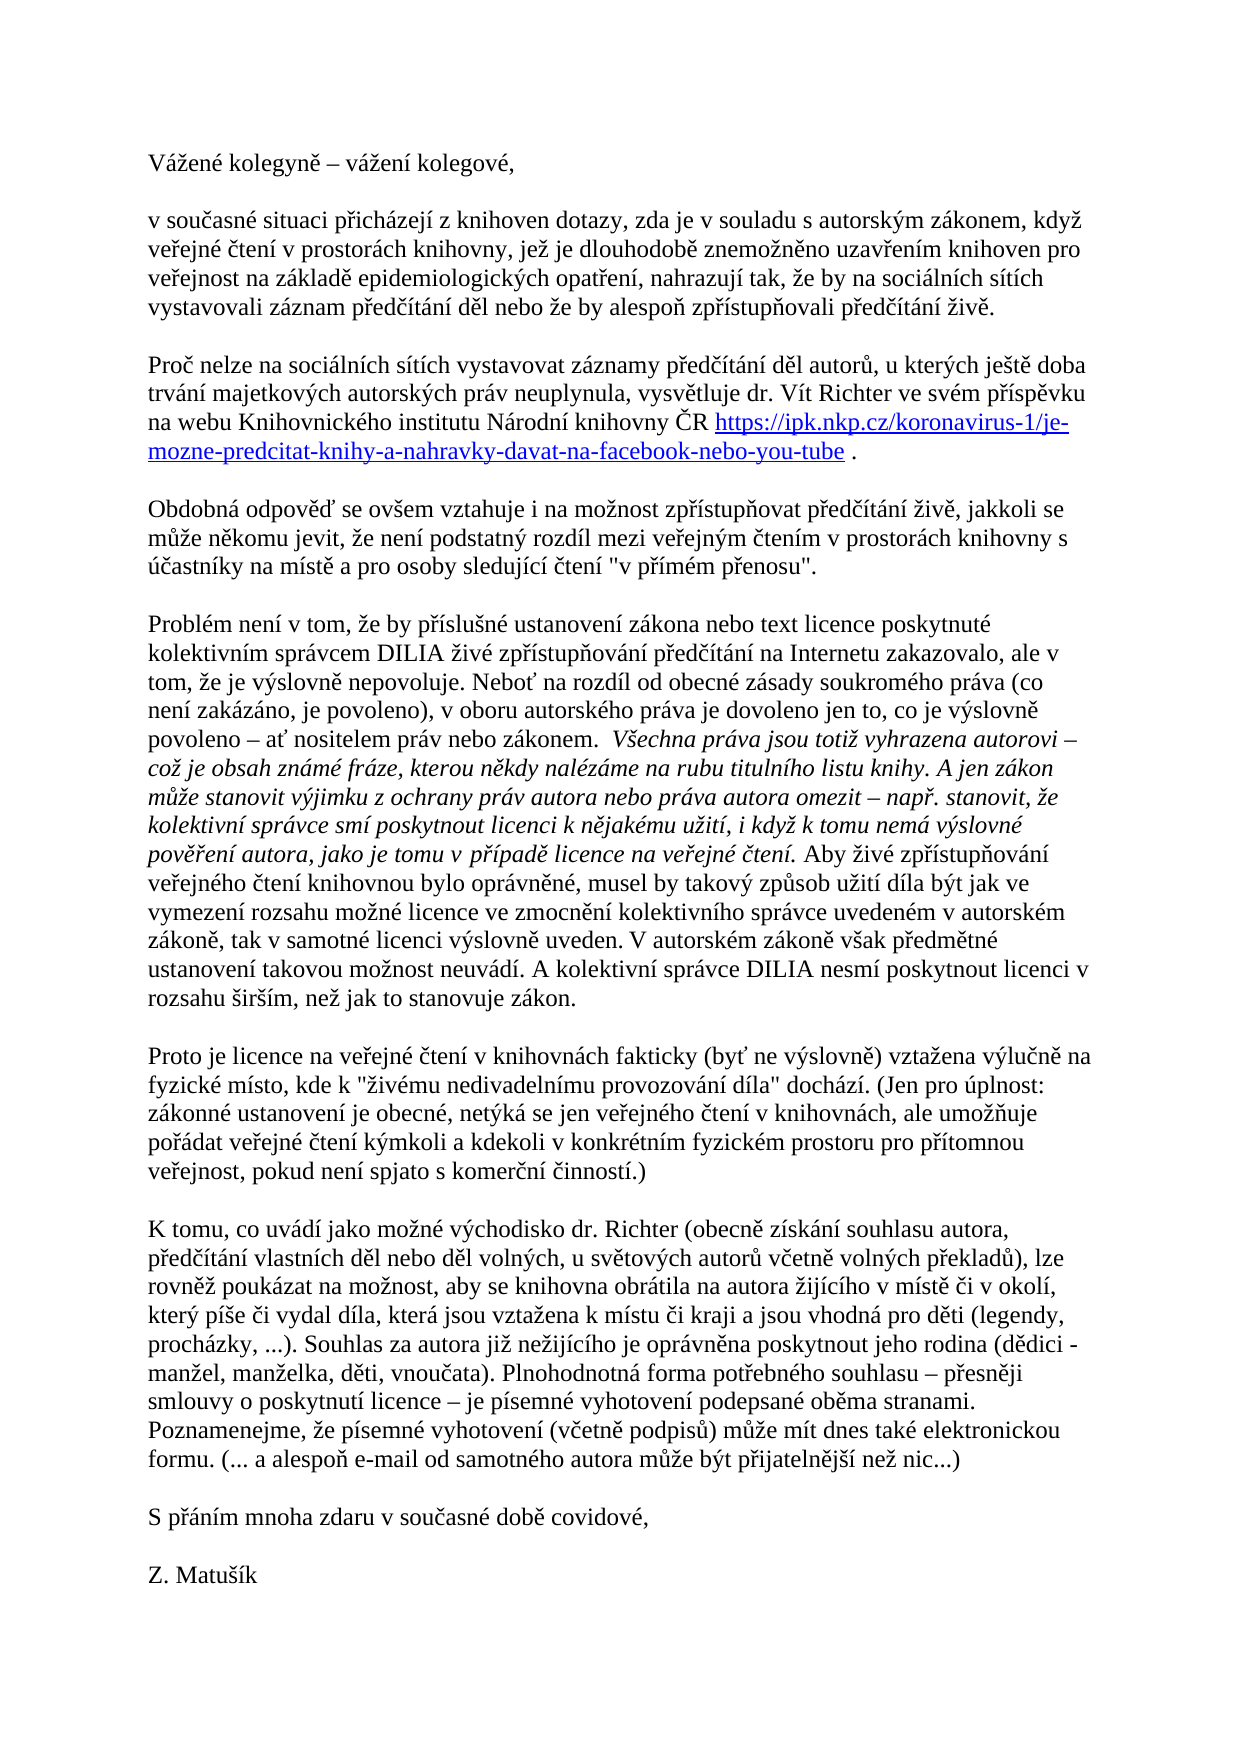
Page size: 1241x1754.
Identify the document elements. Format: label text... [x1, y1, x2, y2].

text Proč nelze na sociálních sítích vystavovat záznamy předčítání děl autorů, u kterých ještě doba trvání majetkových autorských práv neuplynula, vysvětluje dr. Vít Richter ve svém příspěvku na webu Knihovnického institutu Národní knihovny ČR https://ipk.nkp.cz/koronavirus-1/je-mozne-predcitat-knihy-a-nahravky-davat-na-facebook-nebo-you-tube . [148, 350, 1093, 465]
text Vážené kolegyně – vážení kolegové, [148, 148, 1093, 176]
text v současné situaci přicházejí z knihoven dotazy, zda je v souladu s autorským zákonem, když veřejné čtení v prostorách knihovny, jež je dlouhodobě znemožněno uzavřením knihoven pro veřejnost na základě epidemiologických opatření, nahrazují tak, že by na sociálních sítích vystavovali záznam předčítání děl nebo že by alespoň zpřístupňovali předčítání živě. [148, 206, 1093, 321]
text Obdobná odpověď se ovšem vztahuje i na možnost zpřístupňovat předčítání živě, jakkoli se může někomu jevit, že není podstatný rozdíl mezi veřejným čtením v prostorách knihovny s účastníky na místě a pro osoby sledující čtení "v přímém přenosu". [148, 494, 1093, 580]
text K tomu, co uvádí jako možné východisko dr. Richter (obecně získání souhlasu autora, předčítání vlastních děl nebo děl volných, u světových autorů včetně volných překladů), lze rovněž poukázat na možnost, aby se knihovna obrátila na autora žijícího v místě či v okolí, který píše či vydal díla, která jsou vztažena k místu či kraji a jsou vhodná pro děti (legendy, procházky, ...). Souhlas za autora již nežijícího je oprávněna poskytnout jeho rodina (dědici - manžel, manželka, děti, vnoučata). Plnohodnotná forma potřebného souhlasu – přesněji smlouvy o poskytnutí licence – je písemné vyhotovení podepsané oběma stranami. Poznamenejme, že písemné vyhotovení (včetně podpisů) může mít dnes také elektronickou formu. (... a alespoň e-mail od samotného autora může být přijatelnější než nic...) [148, 1214, 1093, 1473]
text Problém není v tom, že by příslušné ustanovení zákona nebo text licence poskytnuté kolektivním správcem DILIA živé zpřístupňování předčítání na Internetu zakazovalo, ale v tom, že je výslovně nepovoluje. Neboť na rozdíl od obecné zásady soukromého práva (co není zakázáno, je povoleno), v oboru autorského práva je dovoleno jen to, co je výslovně povoleno – ať nositelem práv nebo zákonem. Všechna práva jsou totiž vyhrazena autorovi – což je obsah známé fráze, kterou někdy nalézáme na rubu titulního listu knihy. A jen zákon může stanovit výjimku z ochrany práv autora nebo práva autora omezit – např. stanovit, že kolektivní správce smí poskytnout licenci k nějakému užití, i když k tomu nemá výslovné pověření autora, jako je tomu v případě licence na veřejné čtení. Aby živé zpřístupňování veřejného čtení knihovnou bylo oprávněné, musel by takový způsob užití díla být jak ve vymezení rozsahu možné licence ve zmocnění kolektivního správce uvedeném v autorském zákoně, tak v samotné licenci výslovně uveden. V autorském zákoně však předmětné ustanovení takovou možnost neuvádí. A kolektivní správce DILIA nesmí poskytnout licenci v rozsahu širším, než jak to stanovuje zákon. [148, 609, 1093, 1012]
text Proto je licence na veřejné čtení v knihovnách fakticky (byť ne výslovně) vztažena výlučně na fyzické místo, kde k "živému nedivadelnímu provozování díla" dochází. (Jen pro úplnost: zákonné ustanovení je obecné, netýká se jen veřejného čtení v knihovnách, ale umožňuje pořádat veřejné čtení kýmkoli a kdekoli v konkrétním fyzickém prostoru pro přítomnou veřejnost, pokud není spjato s komerční činností.) [148, 1041, 1093, 1185]
text Z. Matušík [148, 1560, 1093, 1588]
text S přáním mnoha zdaru v současné době covidové, [148, 1502, 1093, 1531]
